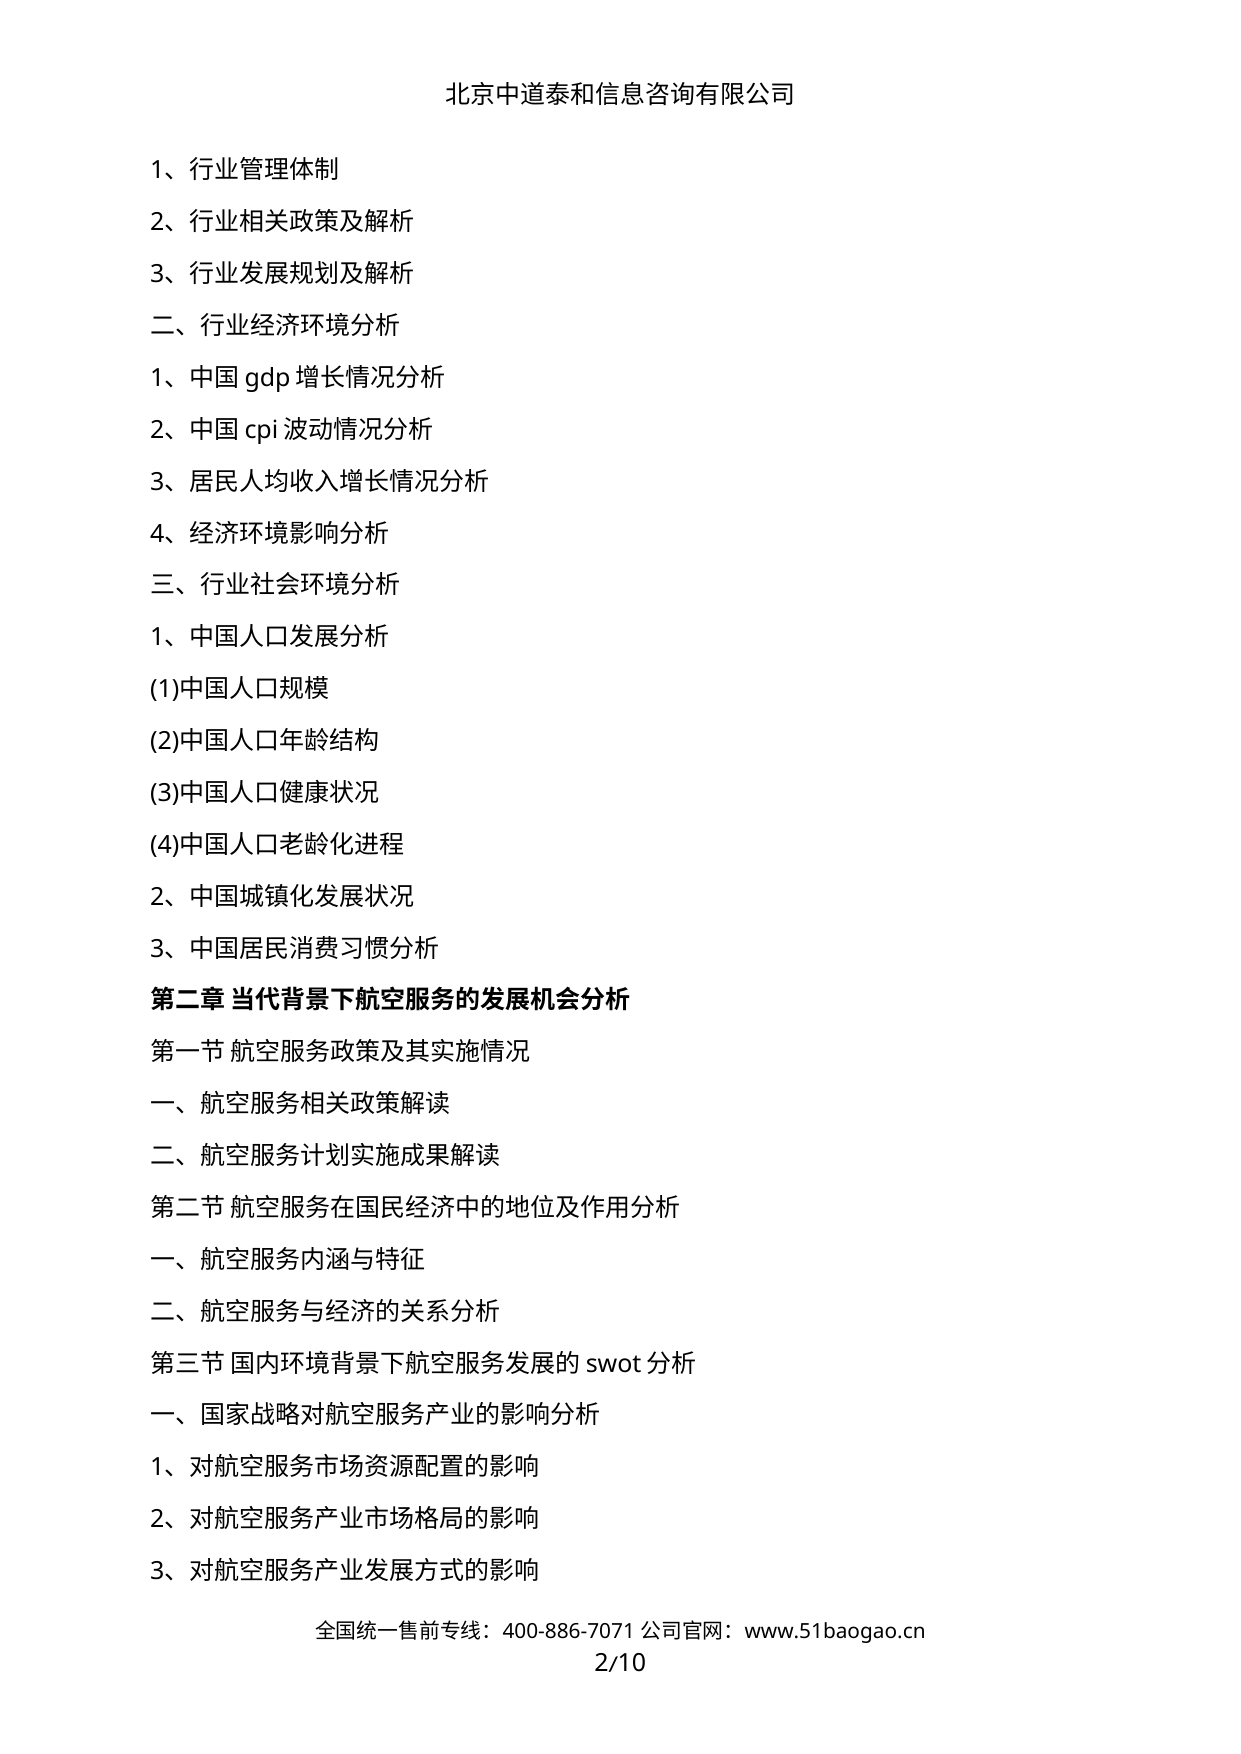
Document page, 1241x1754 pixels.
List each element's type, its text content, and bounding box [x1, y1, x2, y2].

text (4)中国人口老龄化进程 [150, 824, 1090, 861]
text 2、对航空服务产业市场格局的影响 [150, 1499, 1090, 1535]
text 3、对航空服务产业发展方式的影响 [150, 1551, 1090, 1587]
text 一、国家战略对航空服务产业的影响分析 [150, 1395, 1090, 1431]
text 2、中国cpi波动情况分析 [150, 409, 1090, 446]
text 三、行业社会环境分析 [150, 565, 1090, 601]
text (3)中国人口健康状况 [150, 772, 1090, 809]
text 2、行业相关政策及解析 [150, 202, 1090, 238]
text 第二章 当代背景下航空服务的发展机会分析 [150, 980, 1090, 1016]
text 3、行业发展规划及解析 [150, 254, 1090, 290]
text 第三节 国内环境背景下航空服务发展的swot分析 [150, 1343, 1090, 1379]
text (2)中国人口年龄结构 [150, 721, 1090, 757]
text 二、行业经济环境分析 [150, 306, 1090, 342]
text 一、航空服务内涵与特征 [150, 1239, 1090, 1276]
text 二、航空服务与经济的关系分析 [150, 1291, 1090, 1327]
text 2、中国城镇化发展状况 [150, 876, 1090, 912]
text 第一节 航空服务政策及其实施情况 [150, 1032, 1090, 1068]
text 一、航空服务相关政策解读 [150, 1084, 1090, 1120]
text 3、居民人均收入增长情况分析 [150, 461, 1090, 497]
text (1)中国人口规模 [150, 669, 1090, 705]
text 3、中国居民消费习惯分析 [150, 928, 1090, 964]
text 1、行业管理体制 [150, 150, 1090, 186]
text 1、中国gdp增长情况分析 [150, 357, 1090, 394]
text 1、对航空服务市场资源配置的影响 [150, 1447, 1090, 1483]
text 1、中国人口发展分析 [150, 617, 1090, 653]
text 二、航空服务计划实施成果解读 [150, 1136, 1090, 1172]
text 第二节 航空服务在国民经济中的地位及作用分析 [150, 1187, 1090, 1224]
text 4、经济环境影响分析 [150, 513, 1090, 549]
